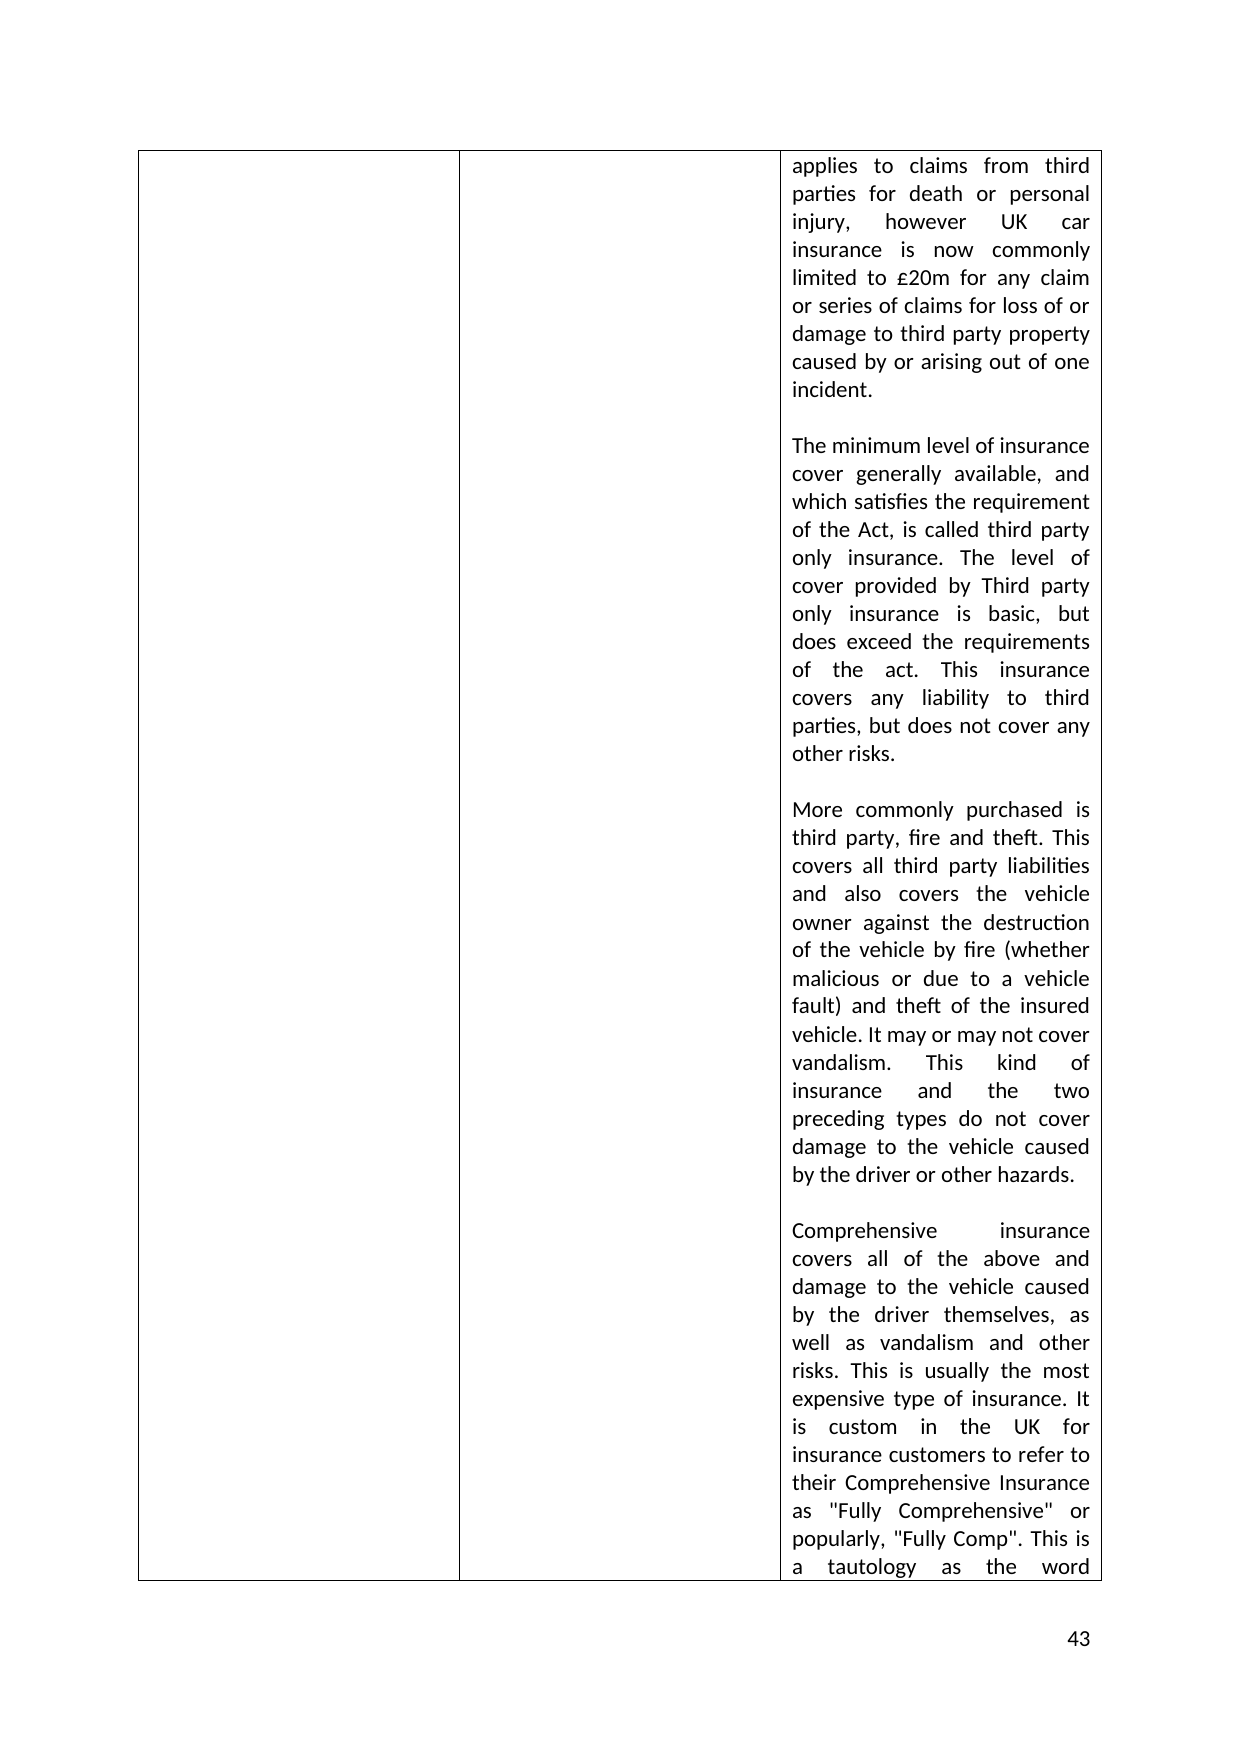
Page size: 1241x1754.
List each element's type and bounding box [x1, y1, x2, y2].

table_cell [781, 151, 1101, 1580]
table_cell [139, 151, 459, 1580]
table_cell [460, 151, 780, 1580]
